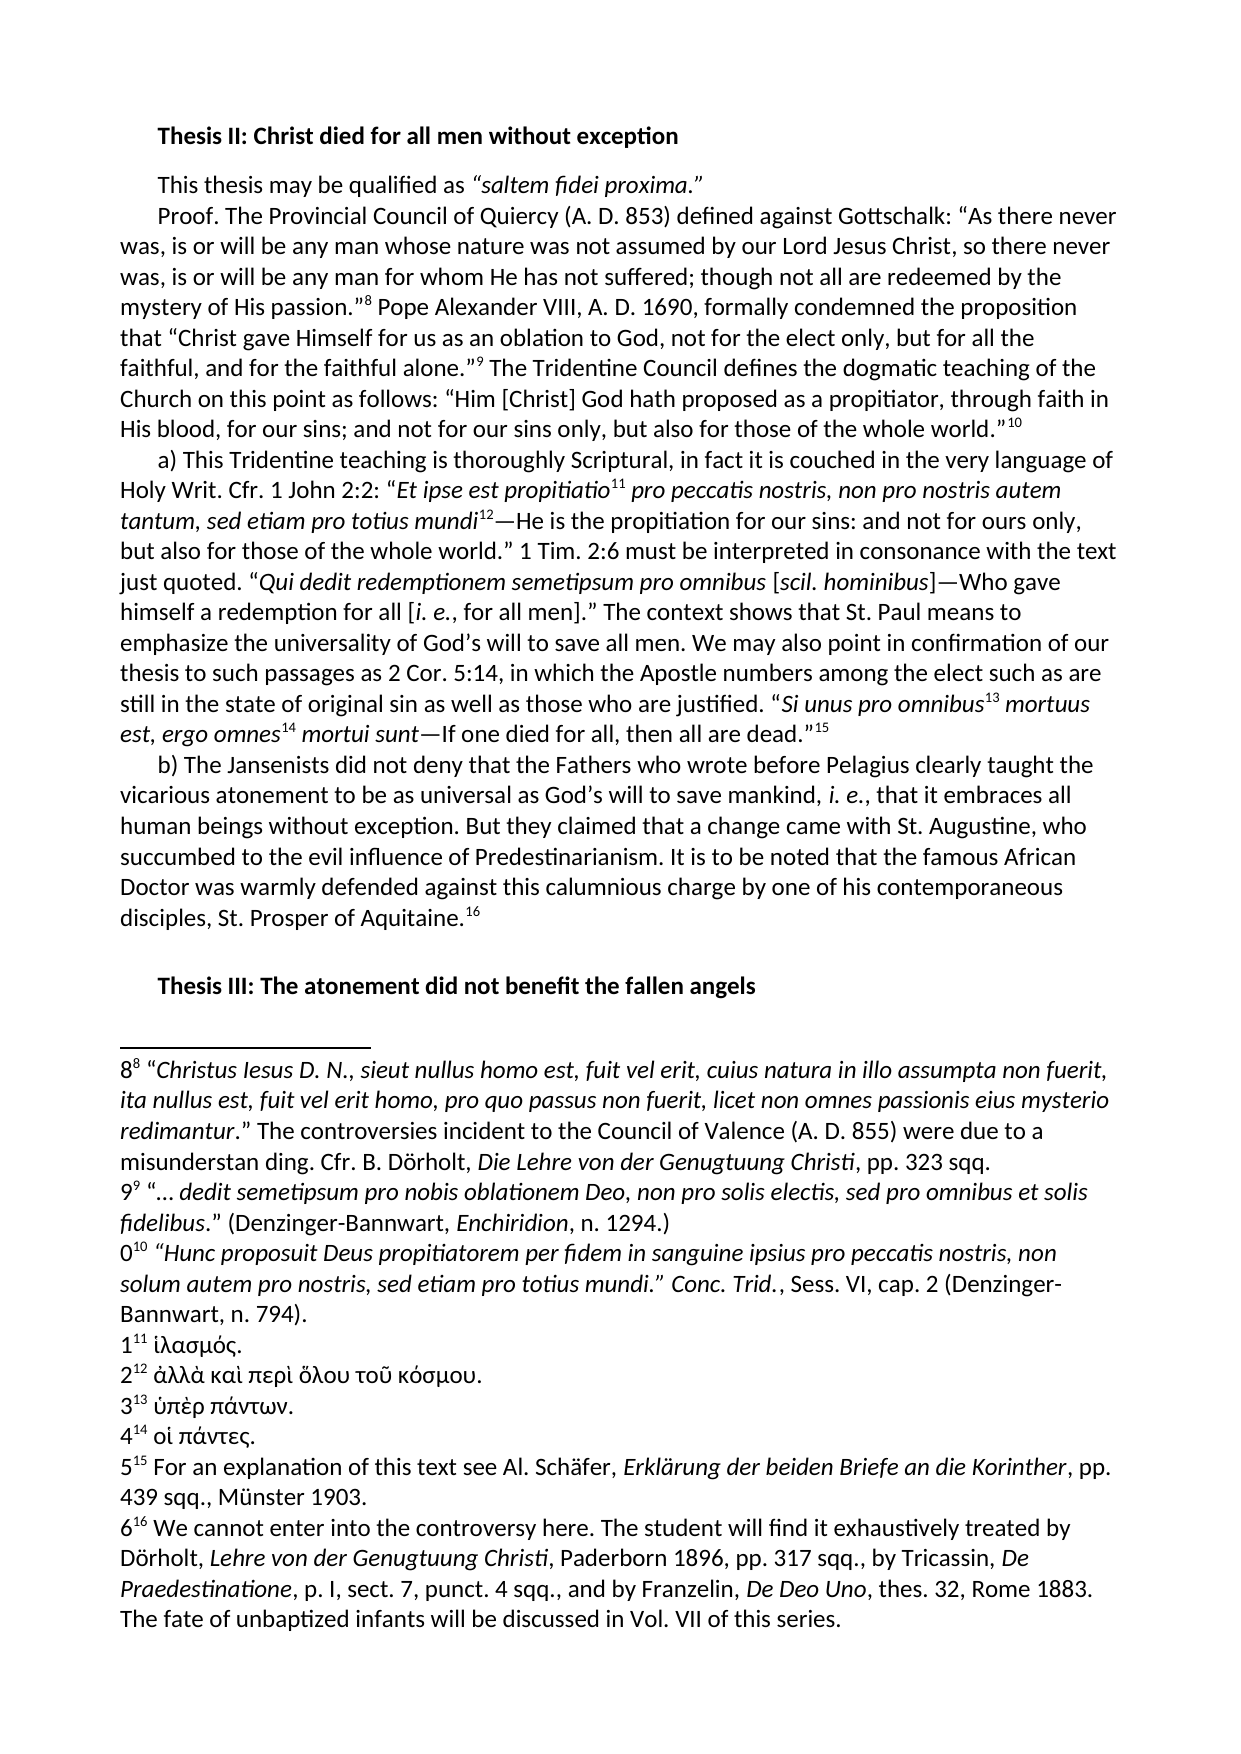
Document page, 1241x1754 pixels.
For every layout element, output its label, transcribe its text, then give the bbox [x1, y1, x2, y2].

text This thesis may be qualified as “saltem fidei proxima.” [120, 169, 1120, 200]
text Thesis III: The atonement did not benefit the fallen angels [120, 970, 1120, 1000]
text b) The Jansenists did not deny that the Fathers who wrote before Pelagius clearly taught the vicarious atonement to be as universal as God’s will to save mankind, i. e., that it embraces all human beings without exception. But they claimed that a change came with St. Augustine, who succumbed to the evil influence of Predestinarianism. It is to be noted that the famous African Doctor was warmly defended against this calumnious charge by one of his contemporaneous disciples, St. Prosper of Aquitaine.16 [120, 749, 1120, 932]
text Thesis II: Christ died for all men without exception [120, 120, 1120, 151]
text Proof. The Provincial Council of Quiercy (A. D. 853) defined against Gottschalk: “As there never was, is or will be any man whose nature was not assumed by our Lord Jesus Christ, so there never was, is or will be any man for whom He has not suffered; though not all are redeemed by the mystery of His passion.”8 Pope Alexander VIII, A. D. 1690, formally condemned the proposition that “Christ gave Himself for us as an oblation to God, not for the elect only, but for all the faithful, and for the faithful alone.”9 The Tridentine Council defines the dogmatic teaching of the Church on this point as follows: “Him [Christ] God hath proposed as a propitiator, through faith in His blood, for our sins; and not for our sins only, but also for those of the whole world.”10 [120, 200, 1120, 444]
text a) This Tridentine teaching is thoroughly Scriptural, in fact it is couched in the very language of Holy Writ. Cfr. 1 John 2:2: “Et ipse est propitiatio11 pro peccatis nostris, non pro nostris autem tantum, sed etiam pro totius mundi12—He is the propitiation for our sins: and not for ours only, but also for those of the whole world.” 1 Tim. 2:6 must be interpreted in consonance with the text just quoted. “Qui dedit redemptionem semetipsum pro omnibus [scil. hominibus]—Who gave himself a redemption for all [i. e., for all men].” The context shows that St. Paul means to emphasize the universality of God’s will to save all men. We may also point in confirmation of our thesis to such passages as 2 Cor. 5:14, in which the Apostle numbers among the elect such as are still in the state of original sin as well as those who are justified. “Si unus pro omnibus13 mortuus est, ergo omnes14 mortui sunt—If one died for all, then all are dead.”15 [120, 444, 1120, 749]
